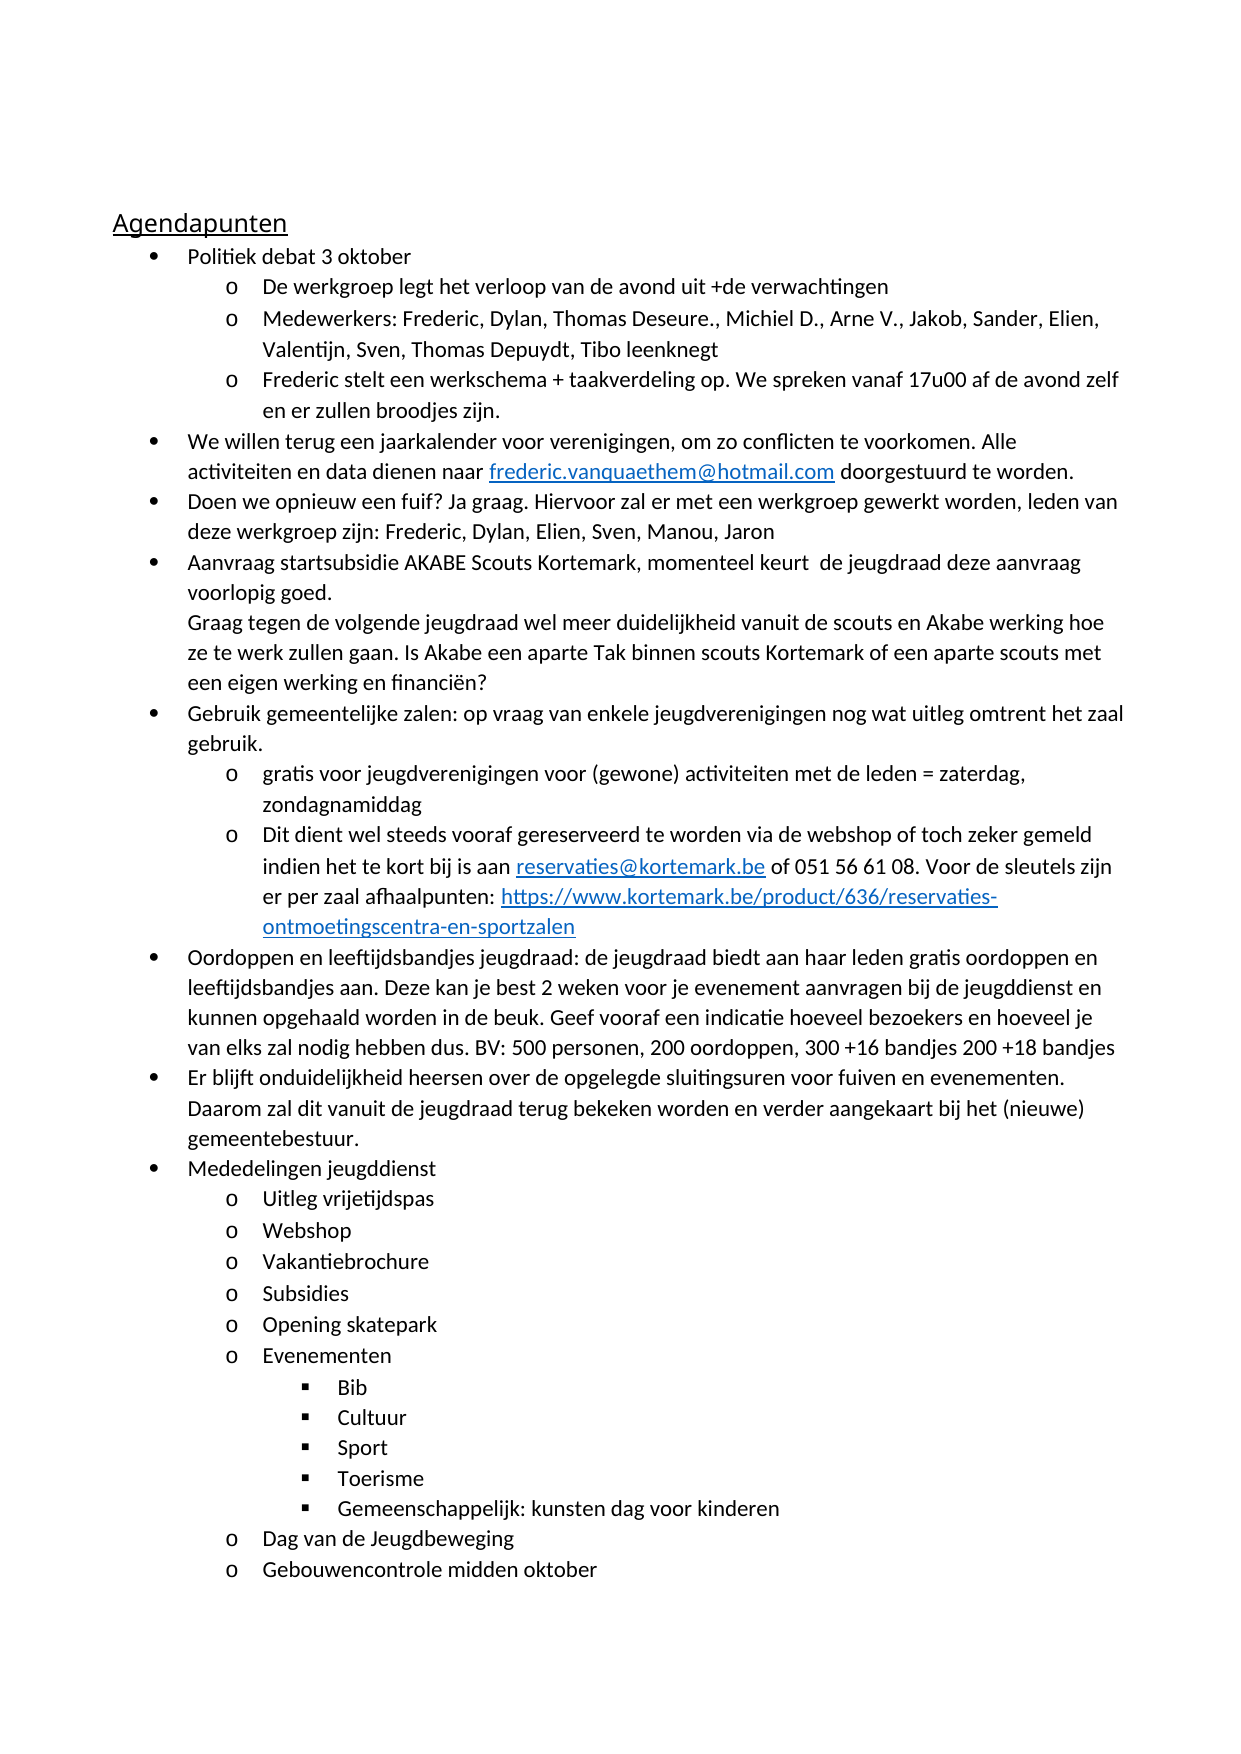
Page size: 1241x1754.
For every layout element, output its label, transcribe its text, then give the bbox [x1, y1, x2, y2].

list Evenementen [225, 1342, 1128, 1371]
list Subsidies [225, 1279, 1128, 1308]
list Uitleg vrijetijdspas [225, 1184, 1128, 1213]
list Politiek debat 3 oktober [150, 242, 1128, 270]
list Opening skatepark [225, 1310, 1128, 1339]
list Vakantiebrochure [225, 1247, 1128, 1276]
list Gemeenschappelijk: kunsten dag voor kinderen [300, 1494, 1128, 1522]
list Webshop [225, 1216, 1128, 1245]
list Sport [300, 1433, 1128, 1461]
list Gebouwencontrole midden oktober [225, 1556, 1128, 1585]
list Dag van de Jeugdbeweging [225, 1524, 1128, 1553]
list Toerisme [300, 1464, 1128, 1492]
list Bib [300, 1373, 1128, 1401]
list Frederic stelt een werkschema + taakverdeling op. We spreken vanaf 17u00 af de avond zelf en er zullen broodjes zijn. [225, 365, 1128, 424]
list Er blijft onduidelijkheid heersen over de opgelegde sluitingsuren voor fuiven en evenementen. Daarom zal dit vanuit de jeugdraad terug bekeken worden en verder aangekaart bij het (nieuwe) gemeentebestuur. [150, 1063, 1128, 1152]
text Agendapunten [112, 205, 1128, 239]
list gratis voor jeugdverenigingen voor (gewone) activiteiten met de leden = zaterdag, zondagnamiddag [225, 759, 1128, 818]
list Doen we opnieuw een fuif? Ja graag. Hiervoor zal er met een werkgroep gewerkt worden, leden van deze werkgroep zijn: Frederic, Dylan, Elien, Sven, Manou, Jaron [150, 487, 1128, 545]
list We willen terug een jaarkalender voor verenigingen, om zo conflicten te voorkomen. Alle activiteiten en data dienen naar frederic.vanquaethem@hotmail.com doorgestuurd te worden. [150, 427, 1128, 485]
list Medewerkers: Frederic, Dylan, Thomas Deseure., Michiel D., Arne V., Jakob, Sander, Elien, Valentijn, Sven, Thomas Depuydt, Tibo leenknegt [225, 304, 1128, 363]
list Aanvraag startsubsidie AKABE Scouts Kortemark, momenteel keurt de jeugdraad deze aanvraag voorlopig goed. Graag tegen de volgende jeugdraad wel meer duidelijkheid vanuit de scouts en Akabe werking hoe ze te werk zullen gaan. Is Akabe een aparte Tak binnen scouts Kortemark of een aparte scouts met een eigen werking en financiën? [150, 548, 1128, 696]
list Cultuur [300, 1403, 1128, 1431]
list De werkgroep legt het verloop van de avond uit +de verwachtingen [225, 272, 1128, 301]
list Dit dient wel steeds vooraf gereserveerd te worden via de webshop of toch zeker gemeld indien het te kort bij is aan reservaties@kortemark.be of 051 56 61 08. Voor de sleutels zijn er per zaal afhaalpunten: https://www.kortemark.be/product/636/reservaties-ontmoetingscentra-en-sportzalen [225, 821, 1128, 940]
list Gebruik gemeentelijke zalen: op vraag van enkele jeugdverenigingen nog wat uitleg omtrent het zaal gebruik. [150, 699, 1128, 757]
list Mededelingen jeugddienst [150, 1154, 1128, 1182]
list Oordoppen en leeftijdsbandjes jeugdraad: de jeugdraad biedt aan haar leden gratis oordoppen en leeftijdsbandjes aan. Deze kan je best 2 weken voor je evenement aanvragen bij de jeugddienst en kunnen opgehaald worden in de beuk. Geef vooraf een indicatie hoeveel bezoekers en hoeveel je van elks zal nodig hebben dus. BV: 500 personen, 200 oordoppen, 300 +16 bandjes 200 +18 bandjes [150, 943, 1128, 1061]
